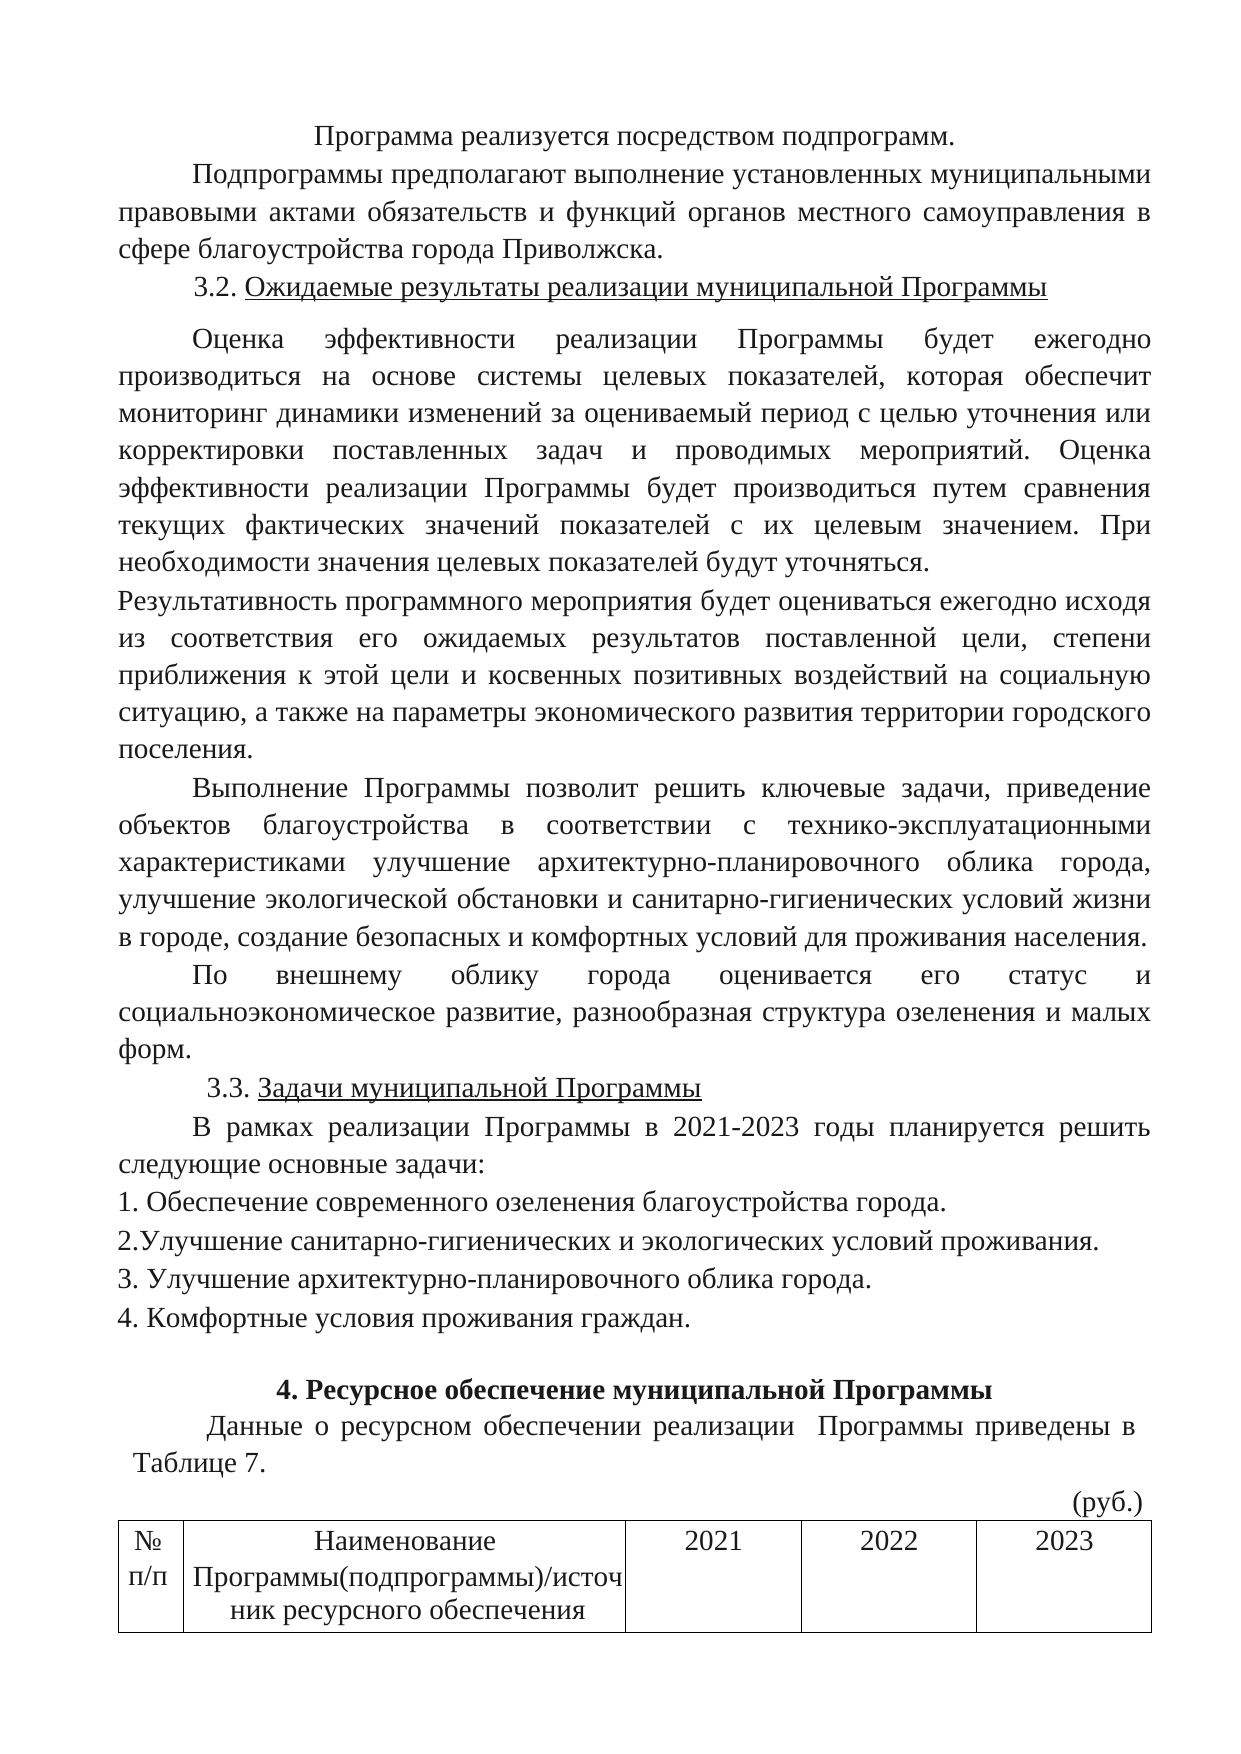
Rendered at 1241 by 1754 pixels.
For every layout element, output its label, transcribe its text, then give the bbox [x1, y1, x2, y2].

table_header 2022 [802, 1521, 976, 1632]
text Оценка эффективности реализации Программы будет ежегодно производиться на основе системы целевых показателей, которая обеспечит мониторинг динамики изменений за оцениваемый период с целью уточнения или корректировки поставленных задач и проводимых мероприятий. Оценка эффективности реализации Программы будет производиться путем сравнения текущих фактических значений показателей с их целевым значением. При необходимости значения целевых показателей будут уточняться. [118, 321, 1152, 578]
subtitle (руб.) [127, 1484, 1143, 1518]
text 4. Комфортные условия проживания граждан. [117, 1300, 1152, 1333]
text Подпрограммы предполагают выполнение установленных муниципальными правовыми актами обязательств и функций органов местного самоуправления в сфере благоустройства города Приволжска. [118, 157, 1152, 264]
text Данные о ресурсном обеспечении реализации Программы приведены в Таблице 7. [133, 1408, 1137, 1479]
text По внешнему облику города оценивается его статус и социальноэкономическое развитие, разнообразная структура озеленения и малых форм. [118, 957, 1152, 1065]
table_header Наименование Программы(подпрограммы)/источ ник ресурсного обеспечения [184, 1521, 625, 1632]
table_header 2023 [977, 1521, 1151, 1632]
text 1. Обеспечение современного озеленения благоустройства города. [117, 1184, 1152, 1218]
text 3.2. Ожидаемые результаты реализации муниципальной Программы [189, 269, 1152, 303]
text Результативность программного мероприятия будет оцениваться ежегодно исходя из соответствия его ожидаемых результатов поставленной цели, степени приближения к этой цели и косвенных позитивных воздействий на социальную ситуацию, а также на параметры экономического развития территории городского поселения. [117, 583, 1152, 765]
subtitle 4. Ресурсное обеспечение муниципальной Программы [131, 1372, 1138, 1405]
table_header № п/п [119, 1521, 183, 1632]
text 3. Улучшение архитектурно-планировочного облика города. [117, 1261, 1152, 1295]
text В рамках реализации Программы в 2021-2023 годы планируется решить следующие основные задачи: [118, 1109, 1152, 1179]
text Выполнение Программы позволит решить ключевые задачи, приведение объектов благоустройства в соответствии с технико-эксплуатационными характеристиками улучшение архитектурно-планировочного облика города, улучшение экологической обстановки и санитарно-гигиенических условий жизни в городе, создание безопасных и комфортных условий для проживания населения. [118, 770, 1152, 952]
text 3.3. Задачи муниципальной Программы [133, 1070, 1137, 1104]
text Программа реализуется посредством подпрограмм. [117, 118, 1152, 152]
table_header 2021 [626, 1521, 801, 1632]
text 2.Улучшение санитарно-гигиенических и экологических условий проживания. [117, 1223, 1152, 1256]
